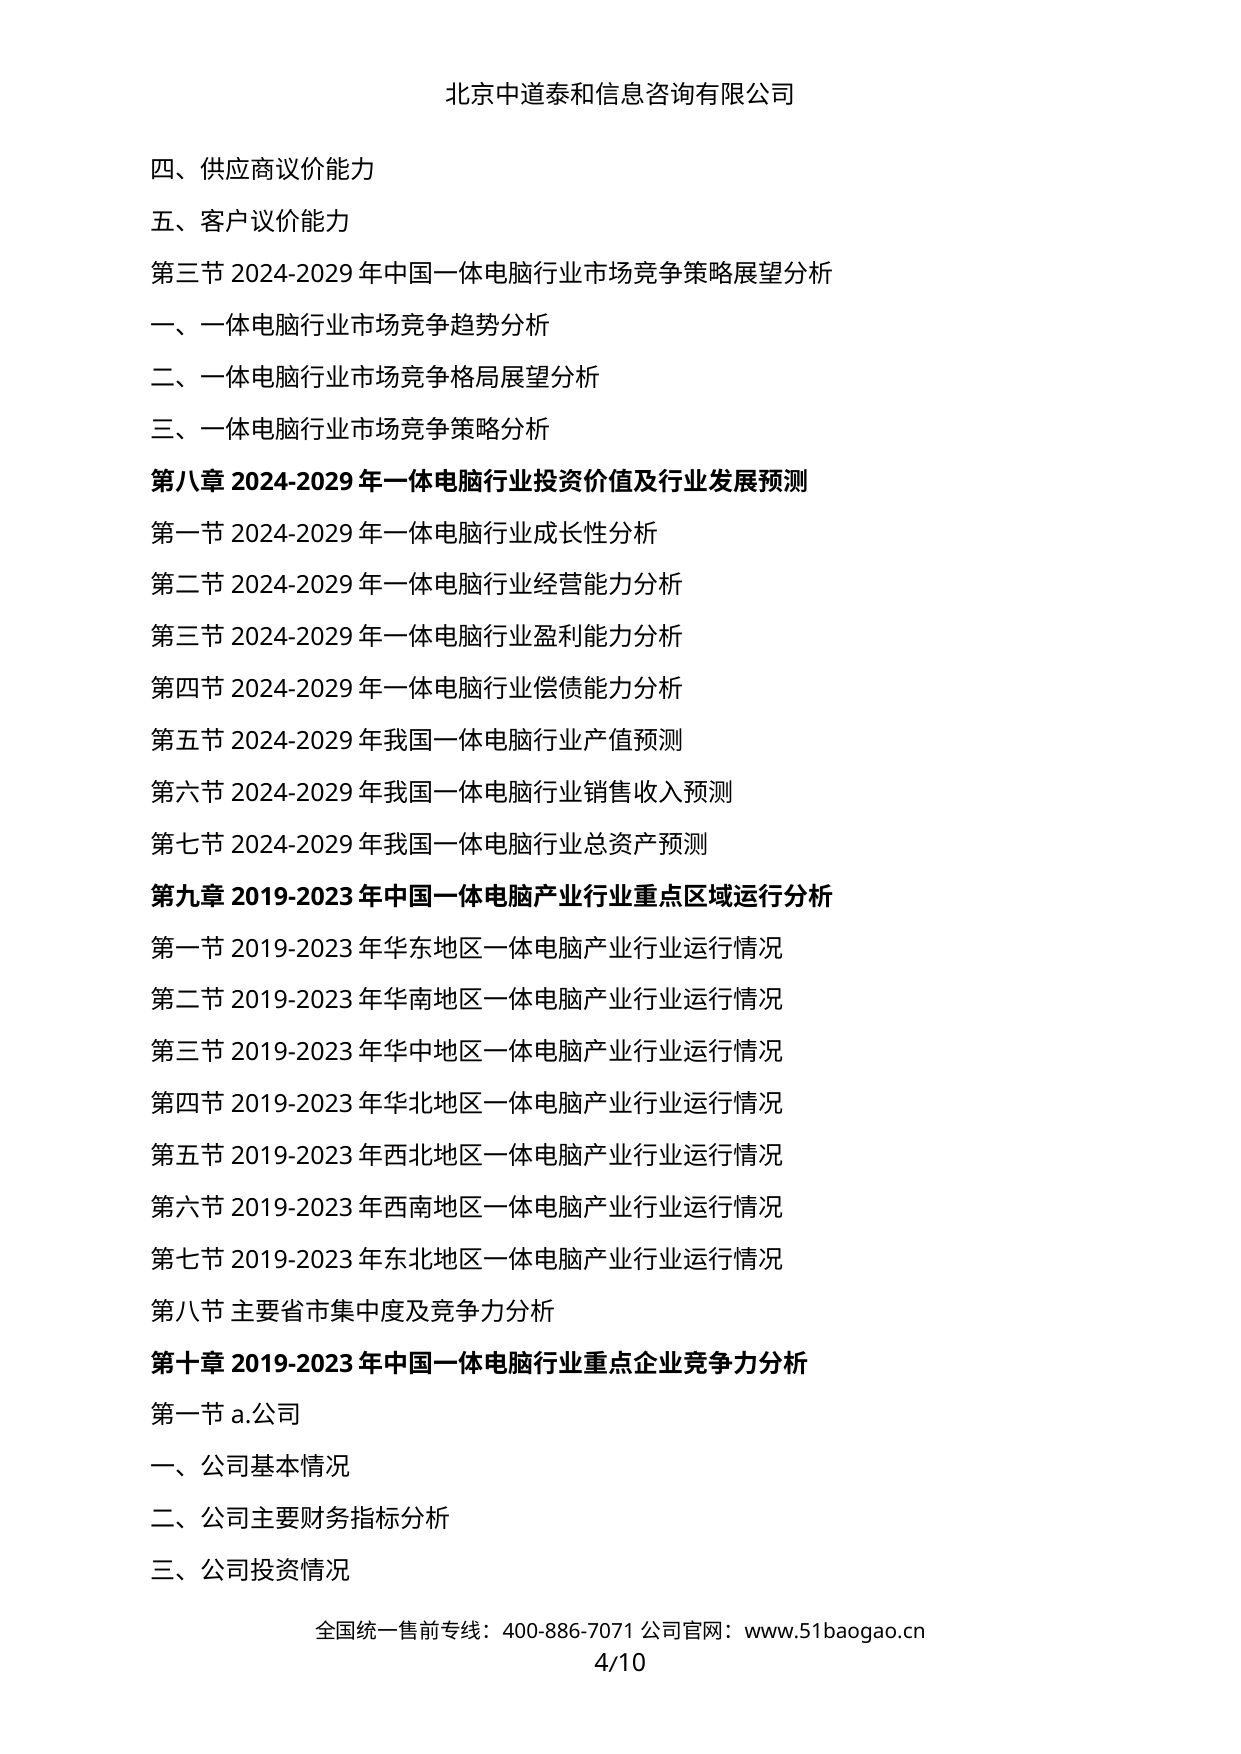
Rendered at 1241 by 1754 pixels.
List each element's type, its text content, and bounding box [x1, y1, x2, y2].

text 第六节 2024-2029年我国一体电脑行业销售收入预测 [150, 772, 1090, 809]
text 第四节 2024-2029年一体电脑行业偿债能力分析 [150, 669, 1090, 705]
text 第六节 2019-2023年西南地区一体电脑产业行业运行情况 [150, 1187, 1090, 1224]
text 第三节 2024-2029年中国一体电脑行业市场竞争策略展望分析 [150, 254, 1090, 290]
text 二、公司主要财务指标分析 [150, 1499, 1090, 1535]
text 第八章 2024-2029年一体电脑行业投资价值及行业发展预测 [150, 461, 1090, 497]
text 第五节 2024-2029年我国一体电脑行业产值预测 [150, 721, 1090, 757]
text 五、客户议价能力 [150, 202, 1090, 238]
text 一、一体电脑行业市场竞争趋势分析 [150, 306, 1090, 342]
text 一、公司基本情况 [150, 1447, 1090, 1483]
text 第三节 2019-2023年华中地区一体电脑产业行业运行情况 [150, 1032, 1090, 1068]
text 第八节 主要省市集中度及竞争力分析 [150, 1291, 1090, 1327]
text 第五节 2019-2023年西北地区一体电脑产业行业运行情况 [150, 1136, 1090, 1172]
text 第一节 2019-2023年华东地区一体电脑产业行业运行情况 [150, 928, 1090, 964]
text 四、供应商议价能力 [150, 150, 1090, 186]
text 第十章 2019-2023年中国一体电脑行业重点企业竞争力分析 [150, 1343, 1090, 1379]
text 三、一体电脑行业市场竞争策略分析 [150, 409, 1090, 446]
text 第七节 2024-2029年我国一体电脑行业总资产预测 [150, 824, 1090, 861]
text 第一节 2024-2029年一体电脑行业成长性分析 [150, 513, 1090, 549]
text 二、一体电脑行业市场竞争格局展望分析 [150, 357, 1090, 394]
text 第三节 2024-2029年一体电脑行业盈利能力分析 [150, 617, 1090, 653]
text 三、公司投资情况 [150, 1551, 1090, 1587]
text 第七节 2019-2023年东北地区一体电脑产业行业运行情况 [150, 1239, 1090, 1276]
text 第九章 2019-2023年中国一体电脑产业行业重点区域运行分析 [150, 876, 1090, 912]
text 第二节 2019-2023年华南地区一体电脑产业行业运行情况 [150, 980, 1090, 1016]
text 第二节 2024-2029年一体电脑行业经营能力分析 [150, 565, 1090, 601]
text 第一节 a.公司 [150, 1395, 1090, 1431]
text 第四节 2019-2023年华北地区一体电脑产业行业运行情况 [150, 1084, 1090, 1120]
